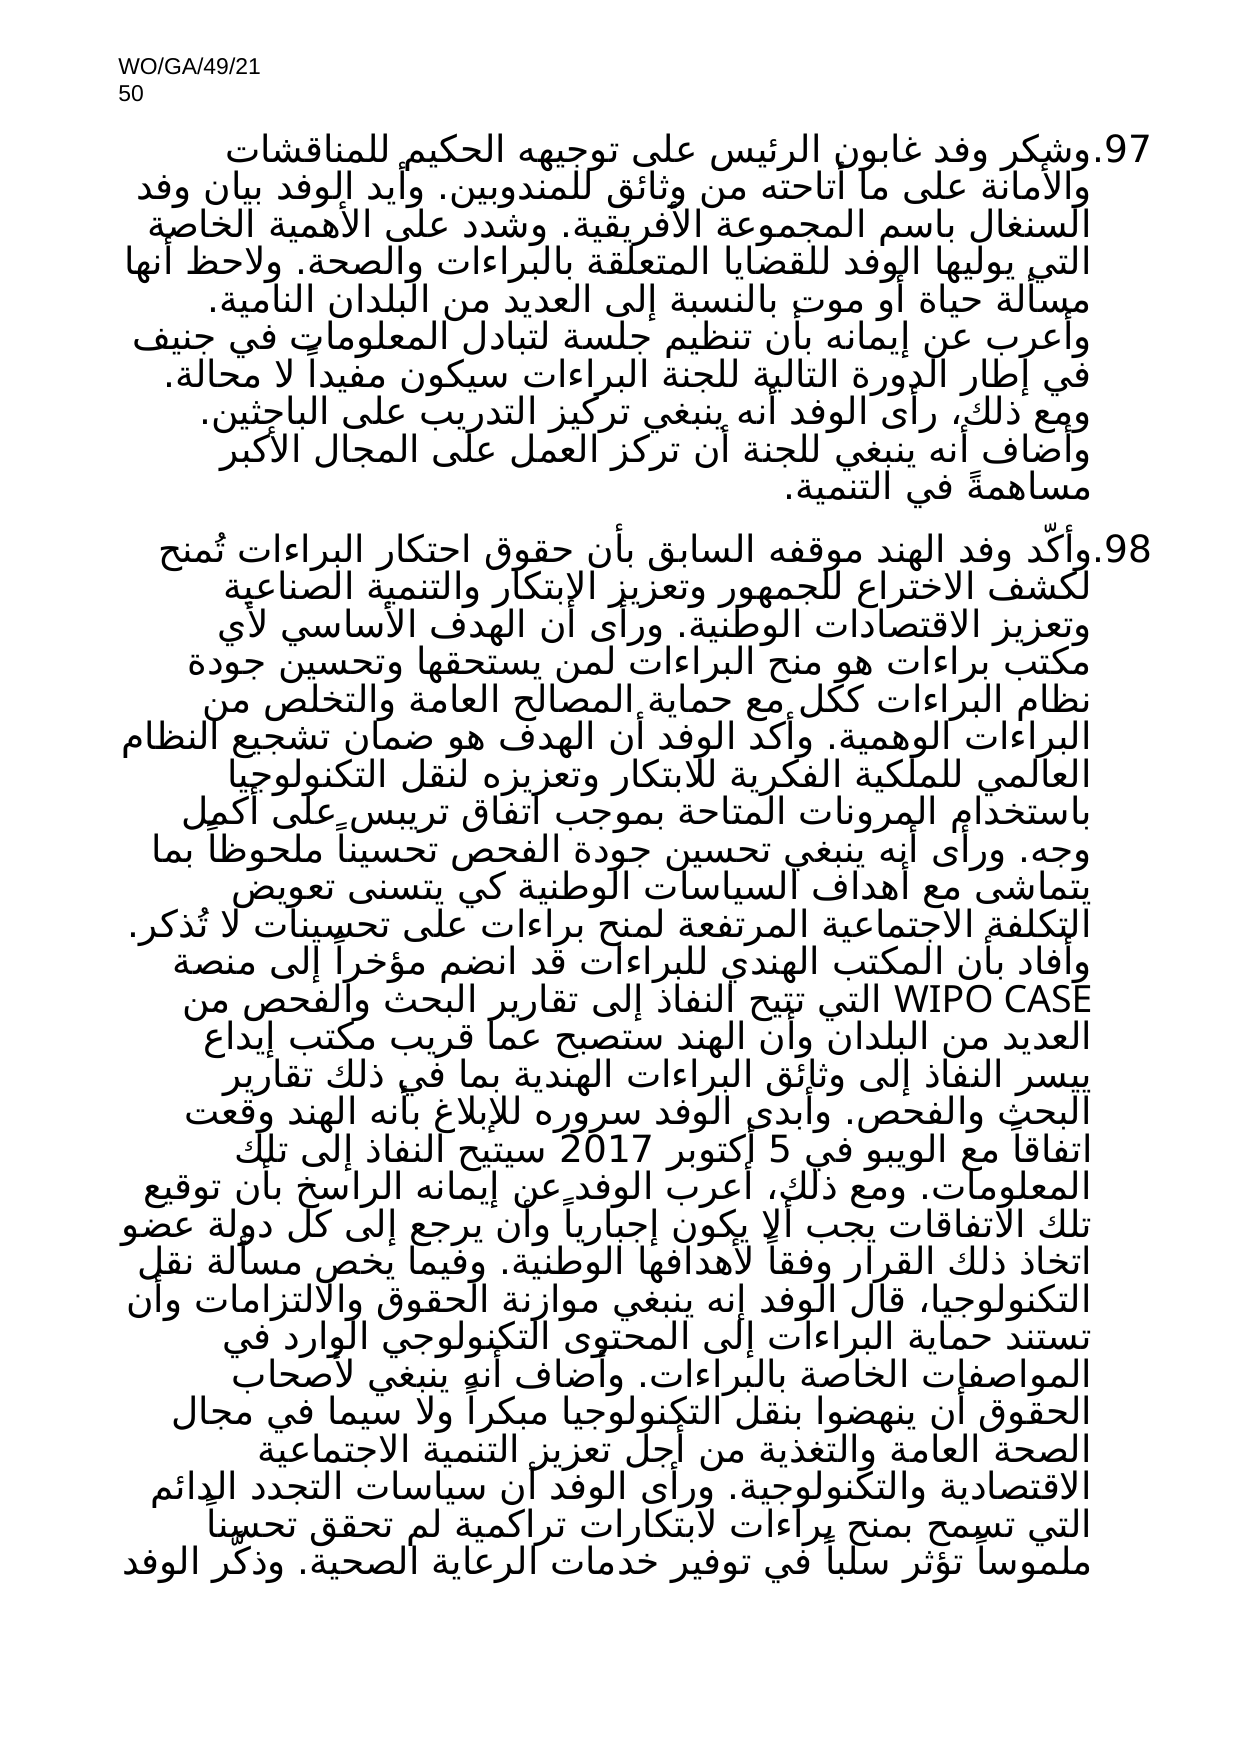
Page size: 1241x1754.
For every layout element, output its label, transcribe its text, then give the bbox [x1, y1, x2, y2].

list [118, 532, 1093, 1582]
list وشكر وفد غابون الرئيس على توجيهه الحكيم للمناقشات والأمانة على ما أتاحته من وثائق للمندوبين. وأيد الوفد بيان وفد السنغال باسم المجموعة الأفريقية. وشدد على الأهمية الخاصة التي يوليها الوفد للقضايا المتعلقة بالبراءات والصحة. ولاحظ أنها مسألة حياة أو موت بالنسبة إلى العديد من البلدان النامية. وأعرب عن إيمانه بأن تنظيم جلسة لتبادل المعلومات في جنيف في إطار الدورة التالية للجنة البراءات سيكون مفيداً لا محالة. ومع ذلك، رأى الوفد أنه ينبغي تركيز التدريب على الباحثين. وأضاف أنه ينبغي للجنة أن تركز العمل على المجال الأكبر مساهمةً في التنمية. [118, 132, 1093, 507]
